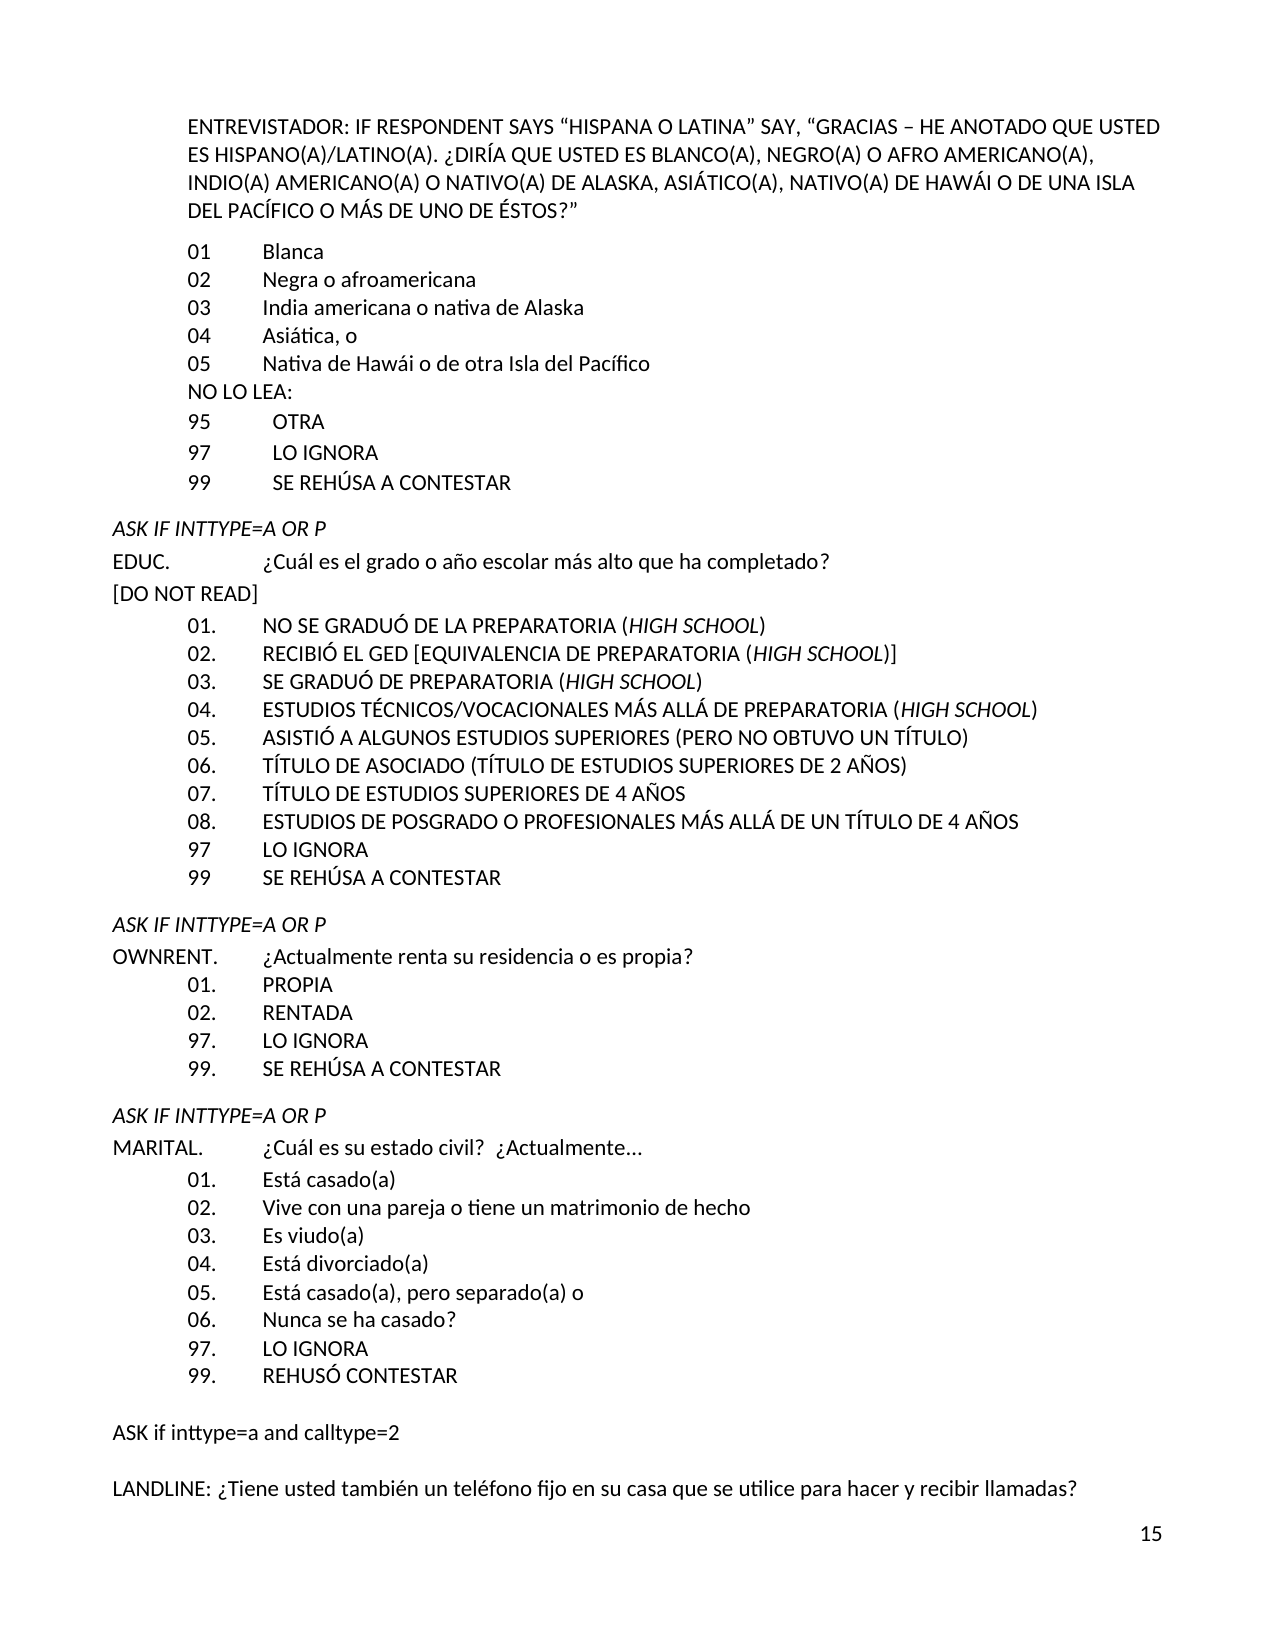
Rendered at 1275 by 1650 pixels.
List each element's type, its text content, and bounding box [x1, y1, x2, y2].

text 04. Está divorciado(a) [187, 1249, 1162, 1278]
text 05. asistió a algunos estudios superiores (pero no obtuvo un título) [187, 723, 1162, 751]
text 03 India americana o nativa de Alaska [112, 293, 1162, 321]
text 99. SE REHÚSA A CONTESTAR [187, 1054, 1162, 1082]
text 01. no se graduó de la preparatoria (high school) [187, 611, 1162, 639]
text 97. LO IGNORA [187, 1026, 1162, 1054]
text ASK if inttype=a and calltype=2 [112, 1418, 1162, 1446]
text ENTREVISTADOR: IF RESPONDENT SAYS “HISPANA O LATINA” SAY, “GRACIAS – HE ANOTADO QUE USTED ES HISPANO(A)/LATINO(A). ¿DIRÍA QUE USTED ES BLANCO(A), NEGRO(A) O AFRO AMERICANO(A), INDIO(A) AMERICANO(A) O NATIVO(A) DE ALASKA, ASIÁTICO(A), NATIVO(A) DE HAWÁI O DE UNA ISLA DEL PACÍFICO O MÁS DE UNO DE ÉSTOS?” [187, 112, 1162, 224]
text [DO NOT READ] [112, 579, 1162, 607]
text 06. Nunca se ha casado? [187, 1306, 1162, 1334]
text 05 Nativa de Hawái o de otra Isla del Pacífico [112, 349, 1162, 377]
text ASK if inttype=a or p [112, 910, 1162, 938]
text 02. Vive con una pareja o tiene un matrimonio de hecho [187, 1193, 1162, 1222]
text 97 LO IGNORA [187, 835, 1162, 863]
text 97. Lo IGNORA 99. Rehusó contestar [187, 1334, 1162, 1390]
text 03. se graduó de preparatoria (high school) [187, 667, 1162, 695]
text 01. PROPIA [187, 970, 1162, 998]
text 99 SE REHÚSA A CONTESTAR [187, 863, 1162, 891]
text 03. Es viudo(a) [187, 1222, 1162, 1249]
text 04 Asiática, o [112, 321, 1162, 349]
text OWNRENT. ¿Actualmente renta su residencia o es propia? [112, 942, 1162, 970]
text MARITAL. ¿Cuál es su estado civil? ¿Actualmente… [112, 1133, 1162, 1161]
text 95 OTRA [112, 407, 1162, 435]
text ASK if inttype=A or P [112, 514, 1162, 543]
text 02. RENTADA [187, 998, 1162, 1026]
text 01. Está casado(a) [187, 1166, 1162, 1193]
text 99 SE REHÚSA A CONTESTAR [112, 468, 1162, 496]
text EDUC. ¿Cuál es el grado o año escolar más alto que ha completado? [112, 547, 1162, 575]
text ASK if inttype=A or P [112, 1101, 1162, 1129]
text 01 Blanca [112, 237, 1162, 265]
text 07. Título de estudios superiores de 4 años [187, 779, 1162, 807]
text 06. título de asociado (tÍtulo de estudios superiores de 2 años) [187, 751, 1162, 779]
text 04. estudios técnicos/vocacionales más allá de preparatoria (high school) [187, 695, 1162, 723]
text 08. estudios de posgrado o profesionales más allá de un título de 4 años [187, 807, 1162, 835]
text 05. Está casado(a), pero separado(a) o [187, 1278, 1162, 1306]
text LANDLINE: ¿Tiene usted también un teléfono fijo en su casa que se utilice para hacer y recibir llamadas? [112, 1474, 1162, 1502]
text NO LO LEA: [112, 377, 1162, 405]
text 97 LO IGNORA [112, 438, 1162, 466]
text 02. recibió el GED [equivalencia de preparatoria (high school)] [187, 639, 1162, 667]
text 02 Negra o afroamericana [112, 265, 1162, 293]
